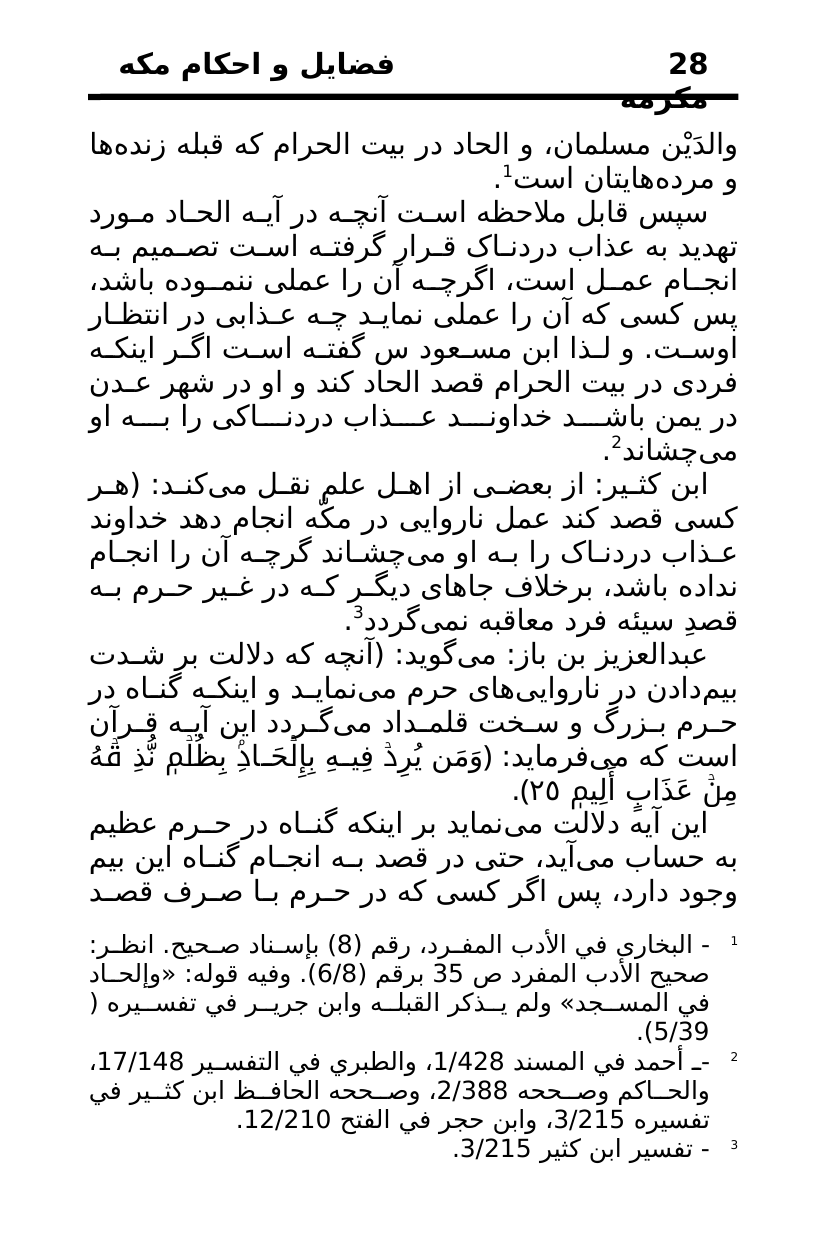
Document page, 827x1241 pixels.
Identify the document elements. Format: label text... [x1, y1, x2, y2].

text ابن کثیر: از بعضى از اهل علم نقل می‌کند: (هر کسی قصد کند عمل ناروایی در مکّه انجام دهد خداوند عذاب دردناک را به او می‌چشاند گرچه آن را انجام نداده باشد، برخلاف جاهای دیگر که در غیر حرم به قصدِ سیئه فرد معاقبه نمی‌گردد. [89, 467, 738, 637]
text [89, 807, 738, 909]
text عبدالعزیز بن باز: می‌گوید: (آنچه که دلالت بر شدت بیم‌دادن در ناروایی‌های حرم می‌نماید و اینکه گناه در حرم بزرگ و سخت قلمداد می‌گردد این آیه قرآن است که می‌فرماید: ﴿وَمَن يُرِدۡ فِيهِ بِإِلۡحَادِۢ بِظُلۡمٖ نُّذِقۡهُ مِنۡ عَذَابٍ أَلِيمٖ ٢٥﴾. [89, 637, 738, 807]
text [89, 128, 738, 196]
text سپس قابل ملاحظه است آنچه در آیه الحاد مورد تهدید به عذاب دردناک قرار گرفته است تصمیم به انجام عمل است، اگرچه آن را عملی ننموده باشد، پس کسی که آن را عملی نماید چه عذابی در انتظار اوست. و لذا ابن مسعود س گفته است اگر اینکه فردی در بیت الحرام قصد الحاد کند و او در شهر عدن در یمن باشد خداوند عذاب دردناکی را به او می‌چشاند. [89, 196, 738, 467]
